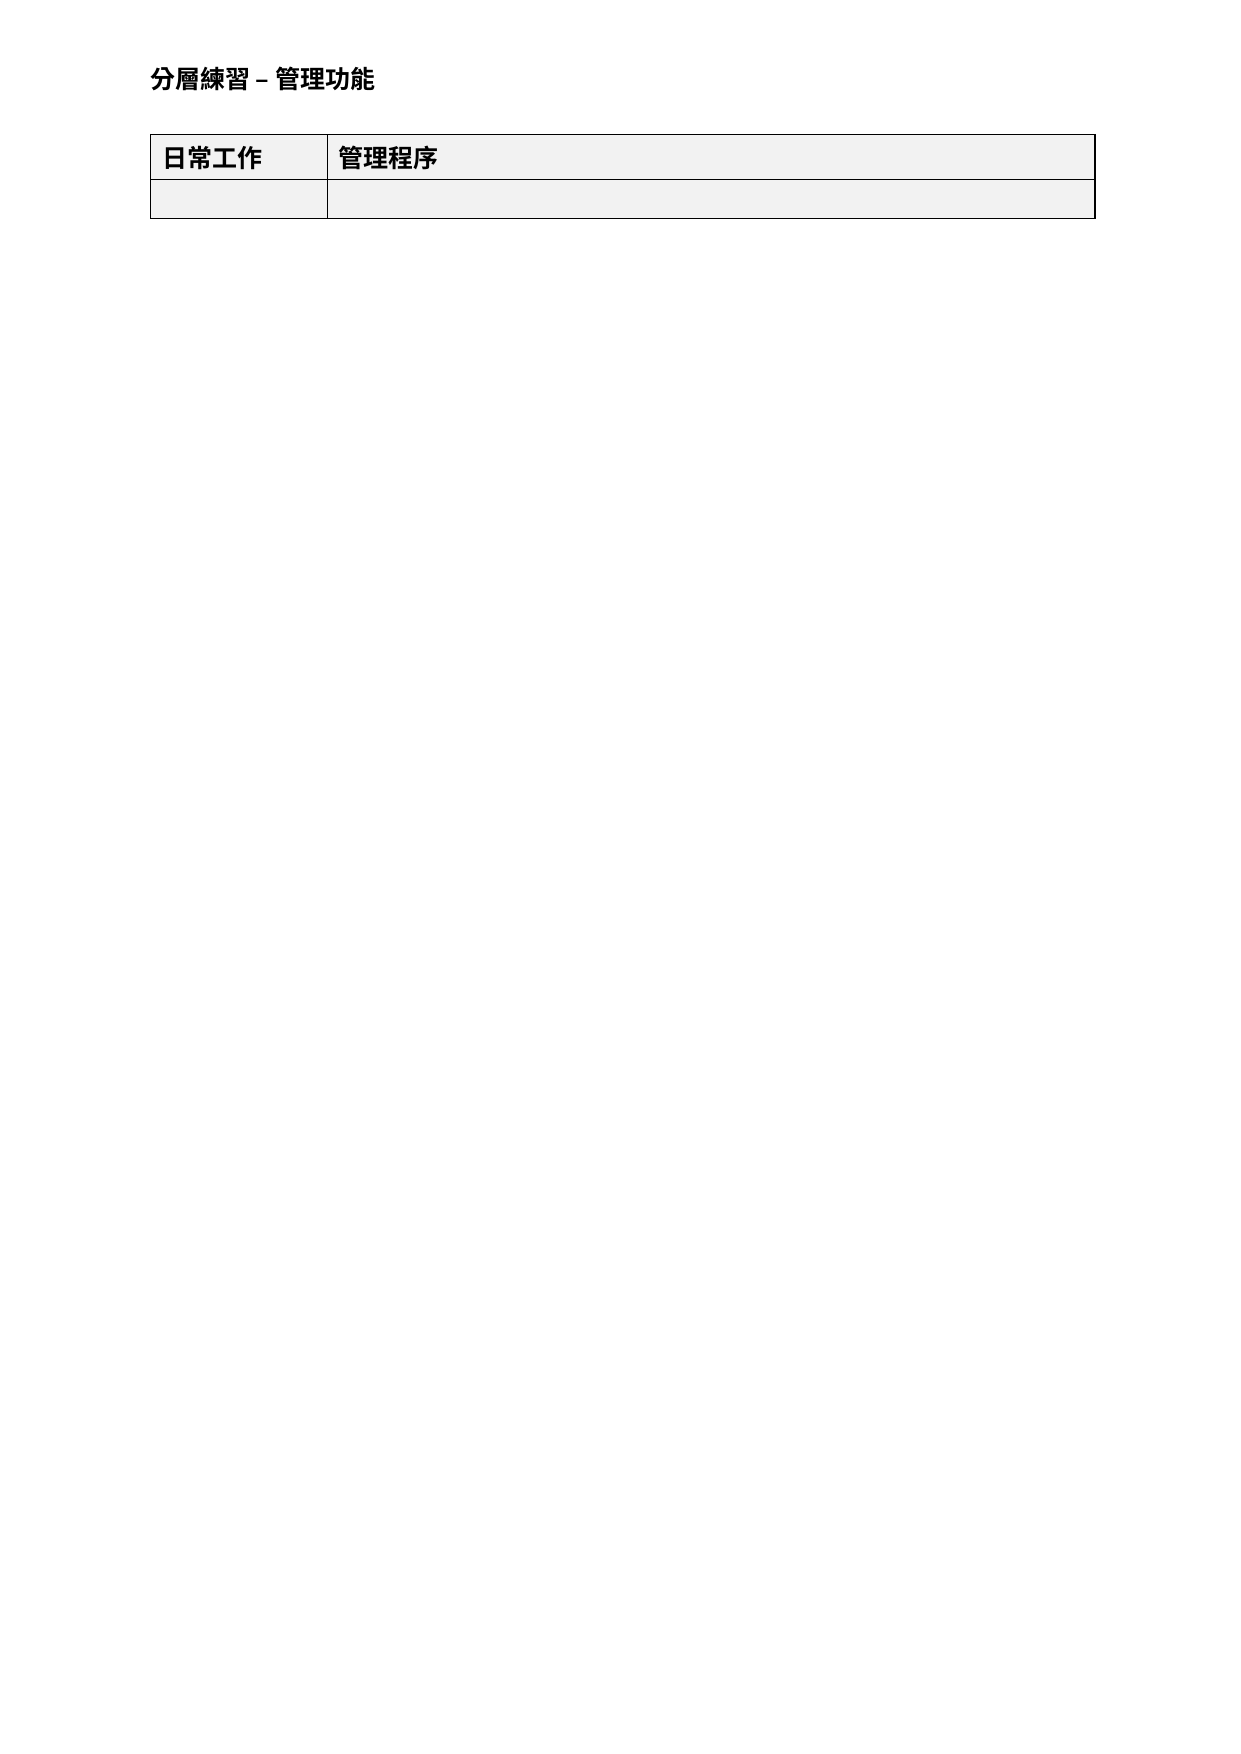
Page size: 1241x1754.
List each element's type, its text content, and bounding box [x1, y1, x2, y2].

table_header 管理程序 [328, 135, 1094, 179]
table_cell (11) [151, 180, 327, 218]
table_cell [328, 180, 1094, 218]
table_header 日常工作 [151, 135, 327, 179]
